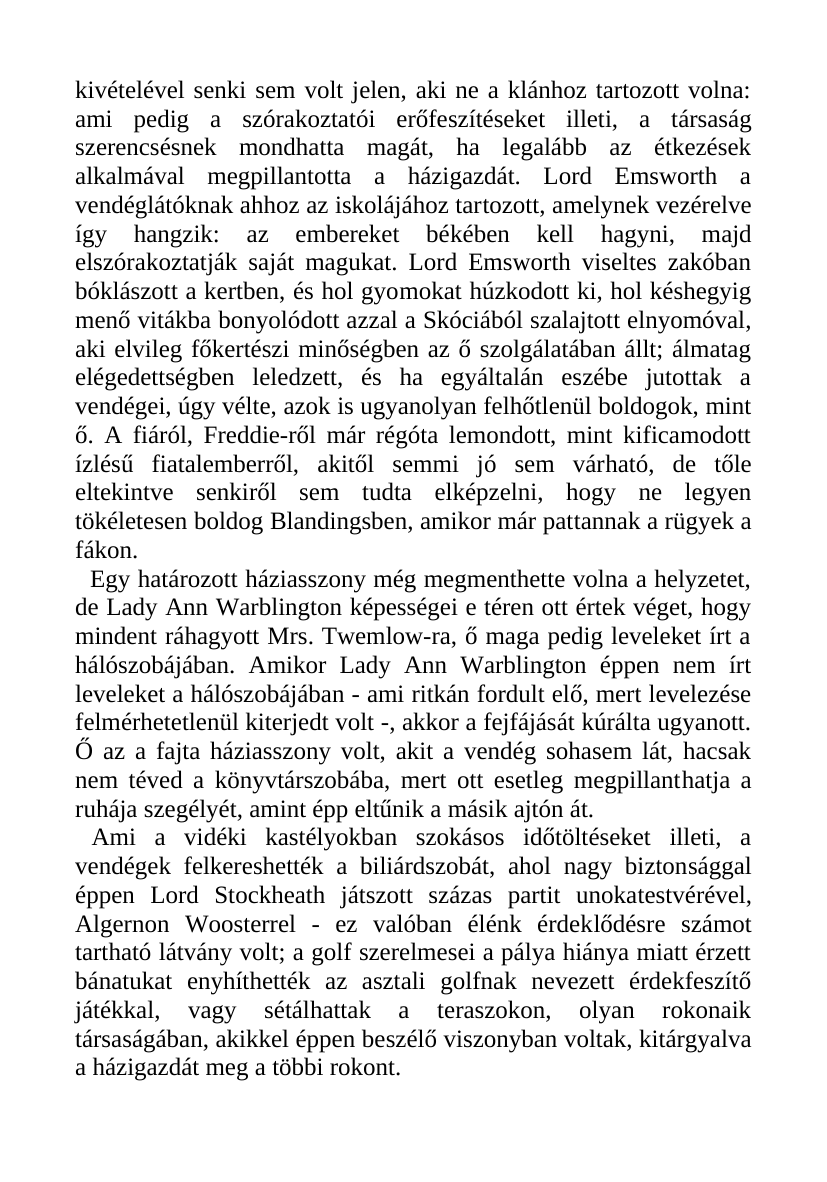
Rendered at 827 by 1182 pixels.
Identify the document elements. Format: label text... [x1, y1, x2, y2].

text Ami a vidéki kastélyokban szokásos időtöltéseket illeti, a vendégek felkereshették a biliárdszobát, ahol nagy biztonsággal éppen Lord Stockheath játszott százas partit unokatestvérével, Algernon Woosterrel - ez valóban élénk érdeklődésre számot tartható látvány volt; a golf szerelmesei a pálya hiánya miatt érzett bánatukat enyhíthették az asztali golfnak nevezett érdekfeszítő játékkal, vagy sétálhattak a teraszokon, olyan rokonaik társaságában, akikkel éppen beszélő viszonyban voltak, kitárgyalva a házigazdát meg a többi rokont. [75, 822, 752, 1081]
text Egy határozott háziasszony még megmenthette volna a helyzetet, de Lady Ann Warblington képességei e téren ott értek véget, hogy mindent ráhagyott Mrs. Twemlow-ra, ő maga pedig leveleket írt a hálószobájában. Amikor Lady Ann Warblington éppen nem írt leveleket a hálószobájában - ami ritkán fordult elő, mert levelezése felmérhetetlenül kiterjedt volt -, akkor a fejfájását kúrálta ugyanott. Ő az a fajta háziasszony volt, akit a vendég sohasem lát, hacsak nem téved a könyvtárszobába, mert ott esetleg megpillanthatja a ruhája szegélyét, amint épp eltűnik a másik ajtón át. [75, 564, 752, 822]
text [75, 75, 752, 564]
